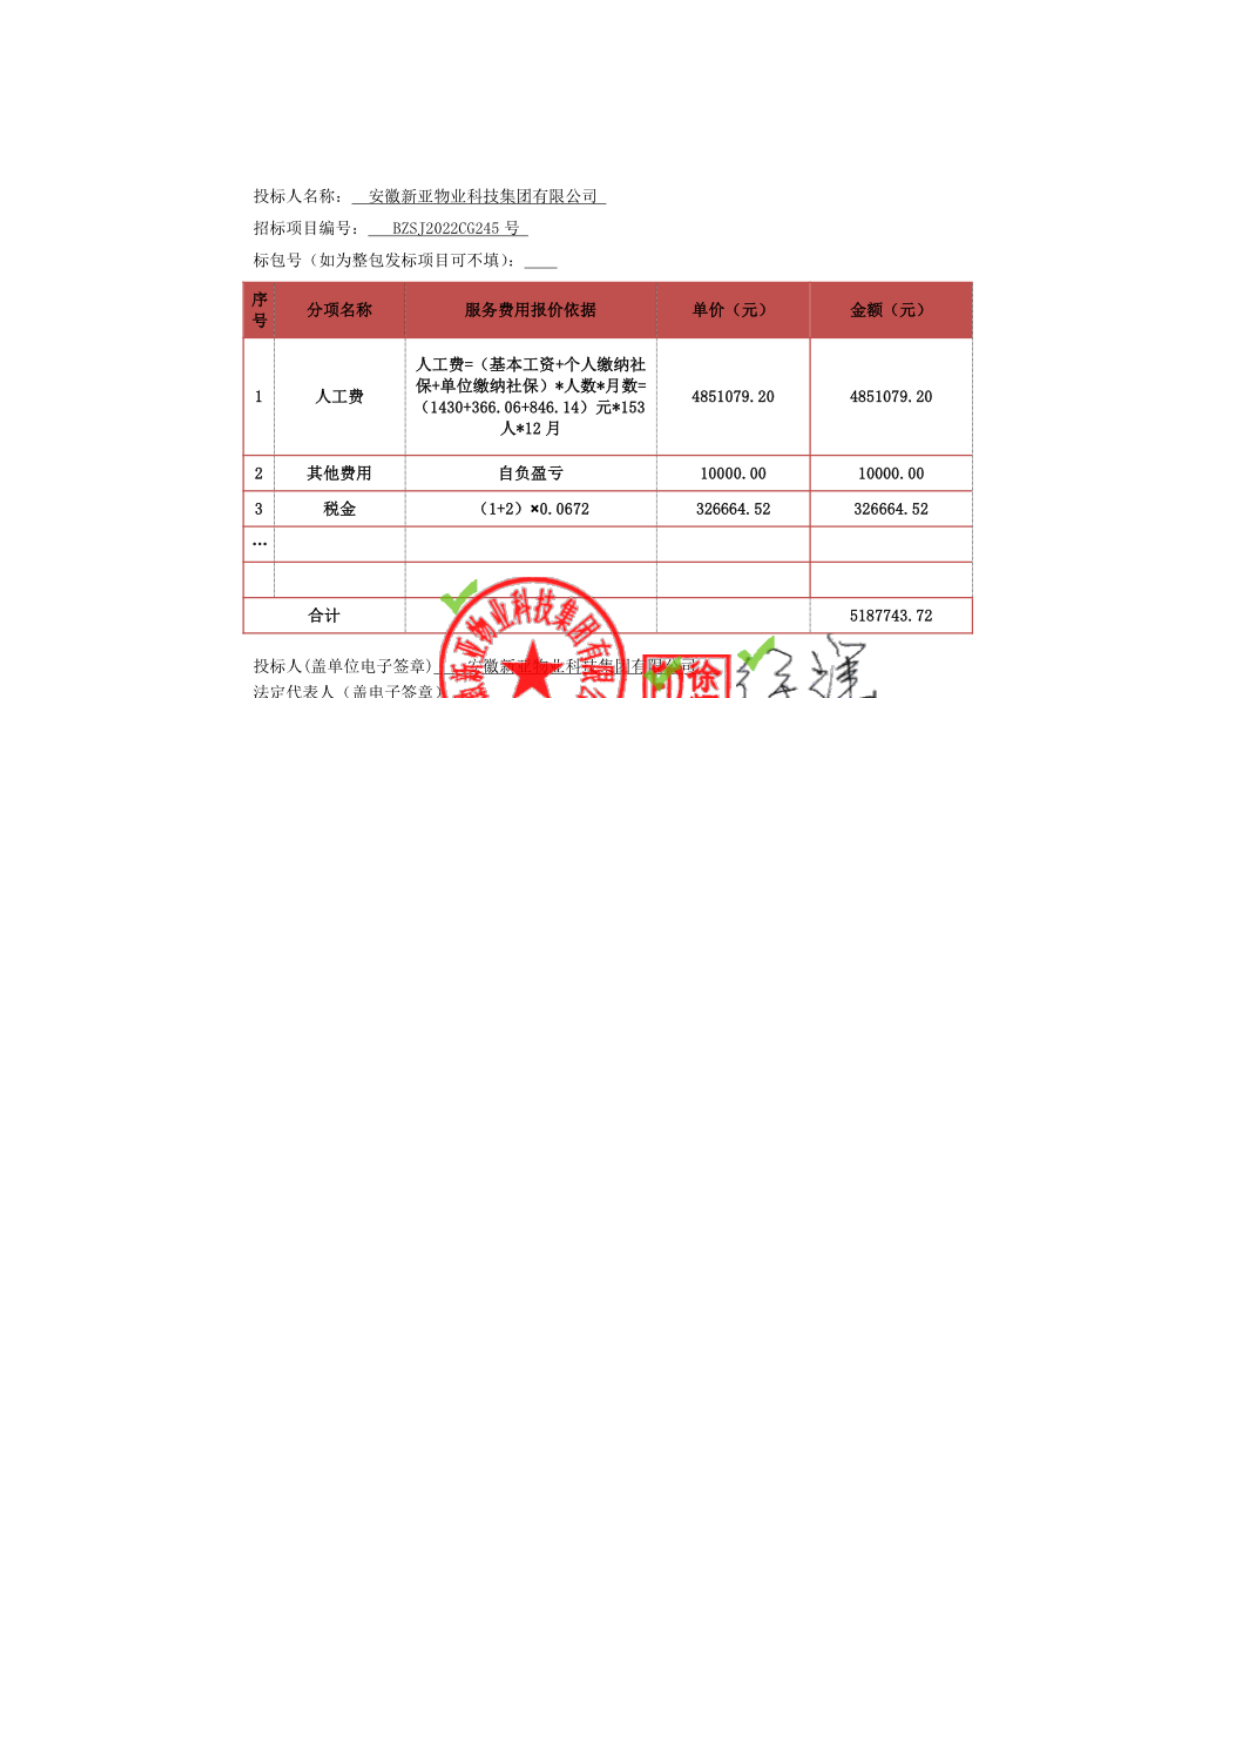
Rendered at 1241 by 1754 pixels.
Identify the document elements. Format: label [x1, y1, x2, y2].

picture [187, 162, 1053, 698]
